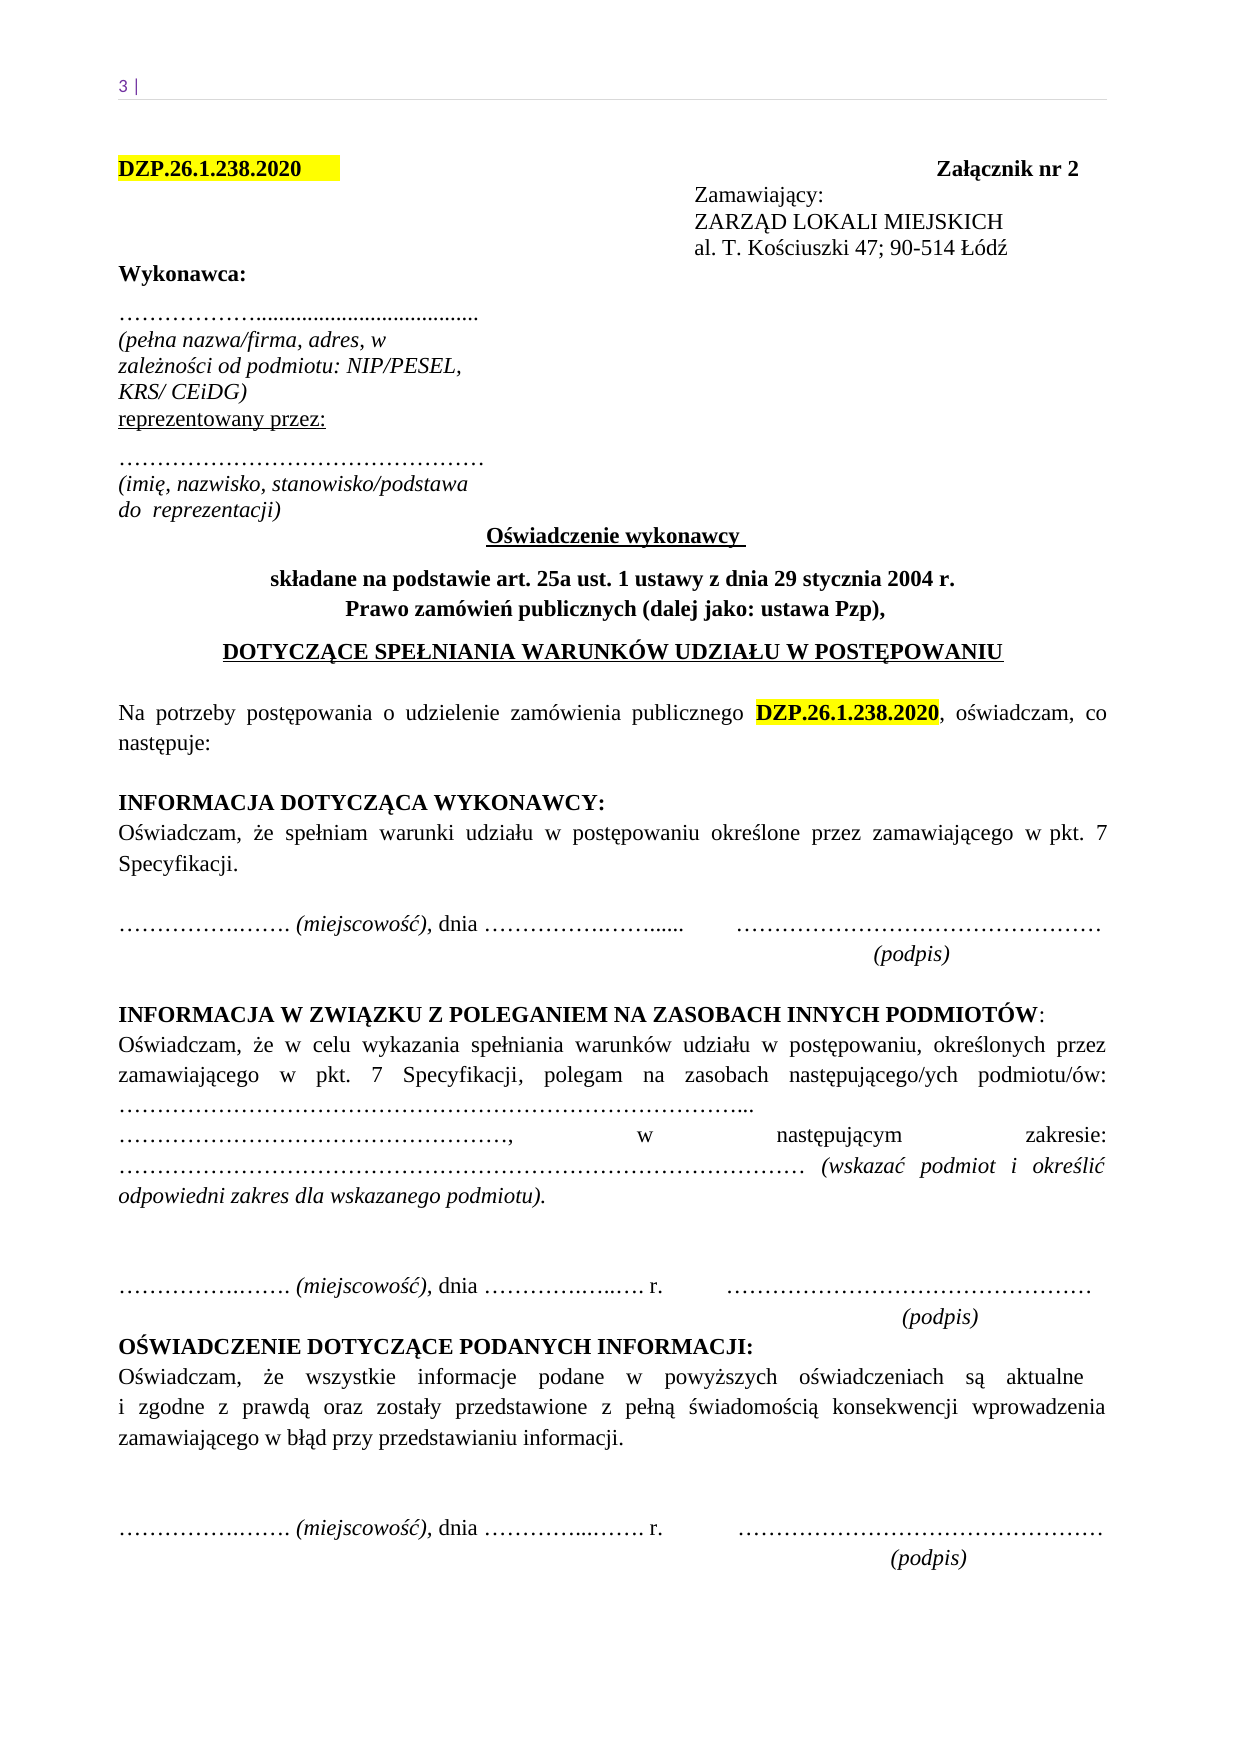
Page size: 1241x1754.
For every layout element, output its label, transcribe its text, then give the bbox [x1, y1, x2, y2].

text składane na podstawie art. 25a ust. 1 ustawy z dnia 29 stycznia 2004 r. [118, 565, 1107, 592]
text Wykonawca: [118, 260, 1107, 287]
text (imię, nazwisko, stanowisko/podstawa do reprezentacji) [118, 470, 487, 523]
text (pełna nazwa/firma, adres, w zależności od podmiotu: NIP/PESEL, KRS/ CEiDG) [118, 326, 487, 405]
text (podpis) [708, 1303, 1107, 1329]
text ZARZĄD LOKALI MIEJSKICH [694, 208, 1107, 234]
text Oświadczam, że spełniam warunki udziału w postępowaniu określone przez zamawiającego w pkt. 7 Specyfikacji. [118, 819, 1107, 876]
text Oświadczenie wykonawcy [118, 523, 1107, 549]
text Oświadczam, że w celu wykazania spełniania warunków udziału w postępowaniu, określonych przez zamawiającego w pkt. 7 Specyfikacji, polegam na zasobach następującego/ych podmiotu/ów: ………………………………………………………………………...……………………………………………, w następującym zakresie: ……………………………………………………………………………… (wskazać podmiot i określić odpowiedni zakres dla wskazanego podmiotu). [118, 1031, 1107, 1208]
text (podpis) [708, 1544, 1107, 1571]
text (podpis) [708, 940, 1107, 967]
text …………….……. (miejscowość), dnia …………….……...... ………………………………………… [118, 910, 1107, 936]
text Oświadczam, że wszystkie informacje podane w powyższych oświadczeniach są aktualne i zgodne z prawdą oraz zostały przedstawione z pełną świadomością konsekwencji wprowadzenia zamawiającego w błąd przy przedstawianiu informacji. [118, 1363, 1107, 1450]
text reprezentowany przez: [118, 405, 1107, 431]
text Zamawiający: [694, 181, 1107, 208]
text DZP.26.1.238.2020 Załącznik nr 2 [931, 155, 1125, 181]
text DOTYCZĄCE SPEŁNIANIA WARUNKÓW UDZIAŁU W POSTĘPOWANIU [118, 638, 1107, 664]
text INFORMACJA DOTYCZĄCA WYKONAWCY: [118, 789, 1107, 816]
text Na potrzeby postępowania o udzielenie zamówienia publicznego DZP.26.1.238.2020, oświadczam, co następuje: [118, 699, 1107, 755]
text ………………....................................... [118, 299, 487, 326]
text …………….……. (miejscowość), dnia …………...……. r. ………………………………………… [118, 1514, 1107, 1541]
text al. T. Kościuszki 47; 90-514 Łódź [694, 234, 1107, 260]
text INFORMACJA W ZWIĄZKU Z POLEGANIEM NA ZASOBACH INNYCH PODMIOTÓW: [118, 1001, 1107, 1027]
text ………………………………………… [118, 443, 487, 470]
text …………….……. (miejscowość), dnia ………….…..…. r. ………………………………………… [118, 1273, 1107, 1299]
text Prawo zamówień publicznych (dalej jako: ustawa Pzp), [118, 596, 1107, 622]
text OŚWIADCZENIE DOTYCZĄCE PODANYCH INFORMACJI: [118, 1333, 1107, 1359]
